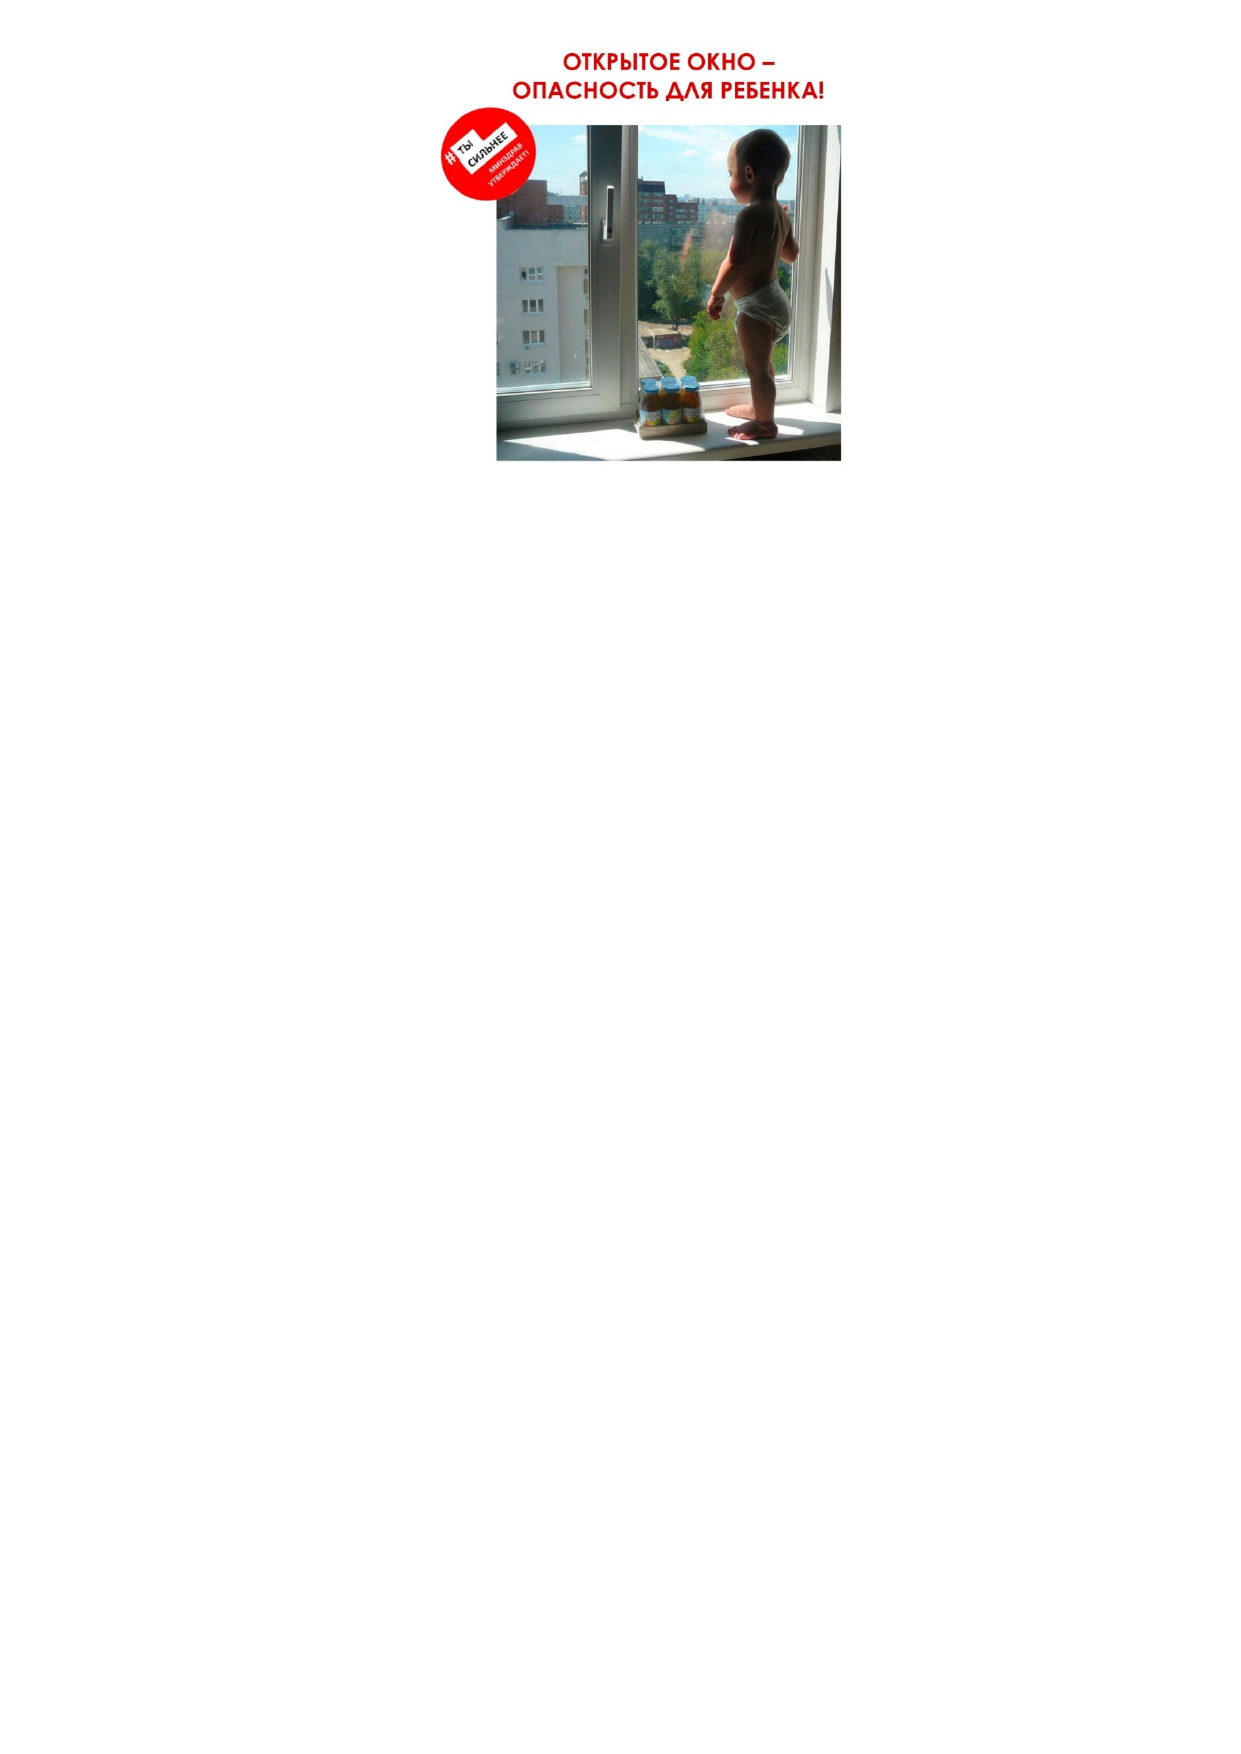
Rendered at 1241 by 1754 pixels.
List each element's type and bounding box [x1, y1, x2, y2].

picture [421, 29, 907, 475]
